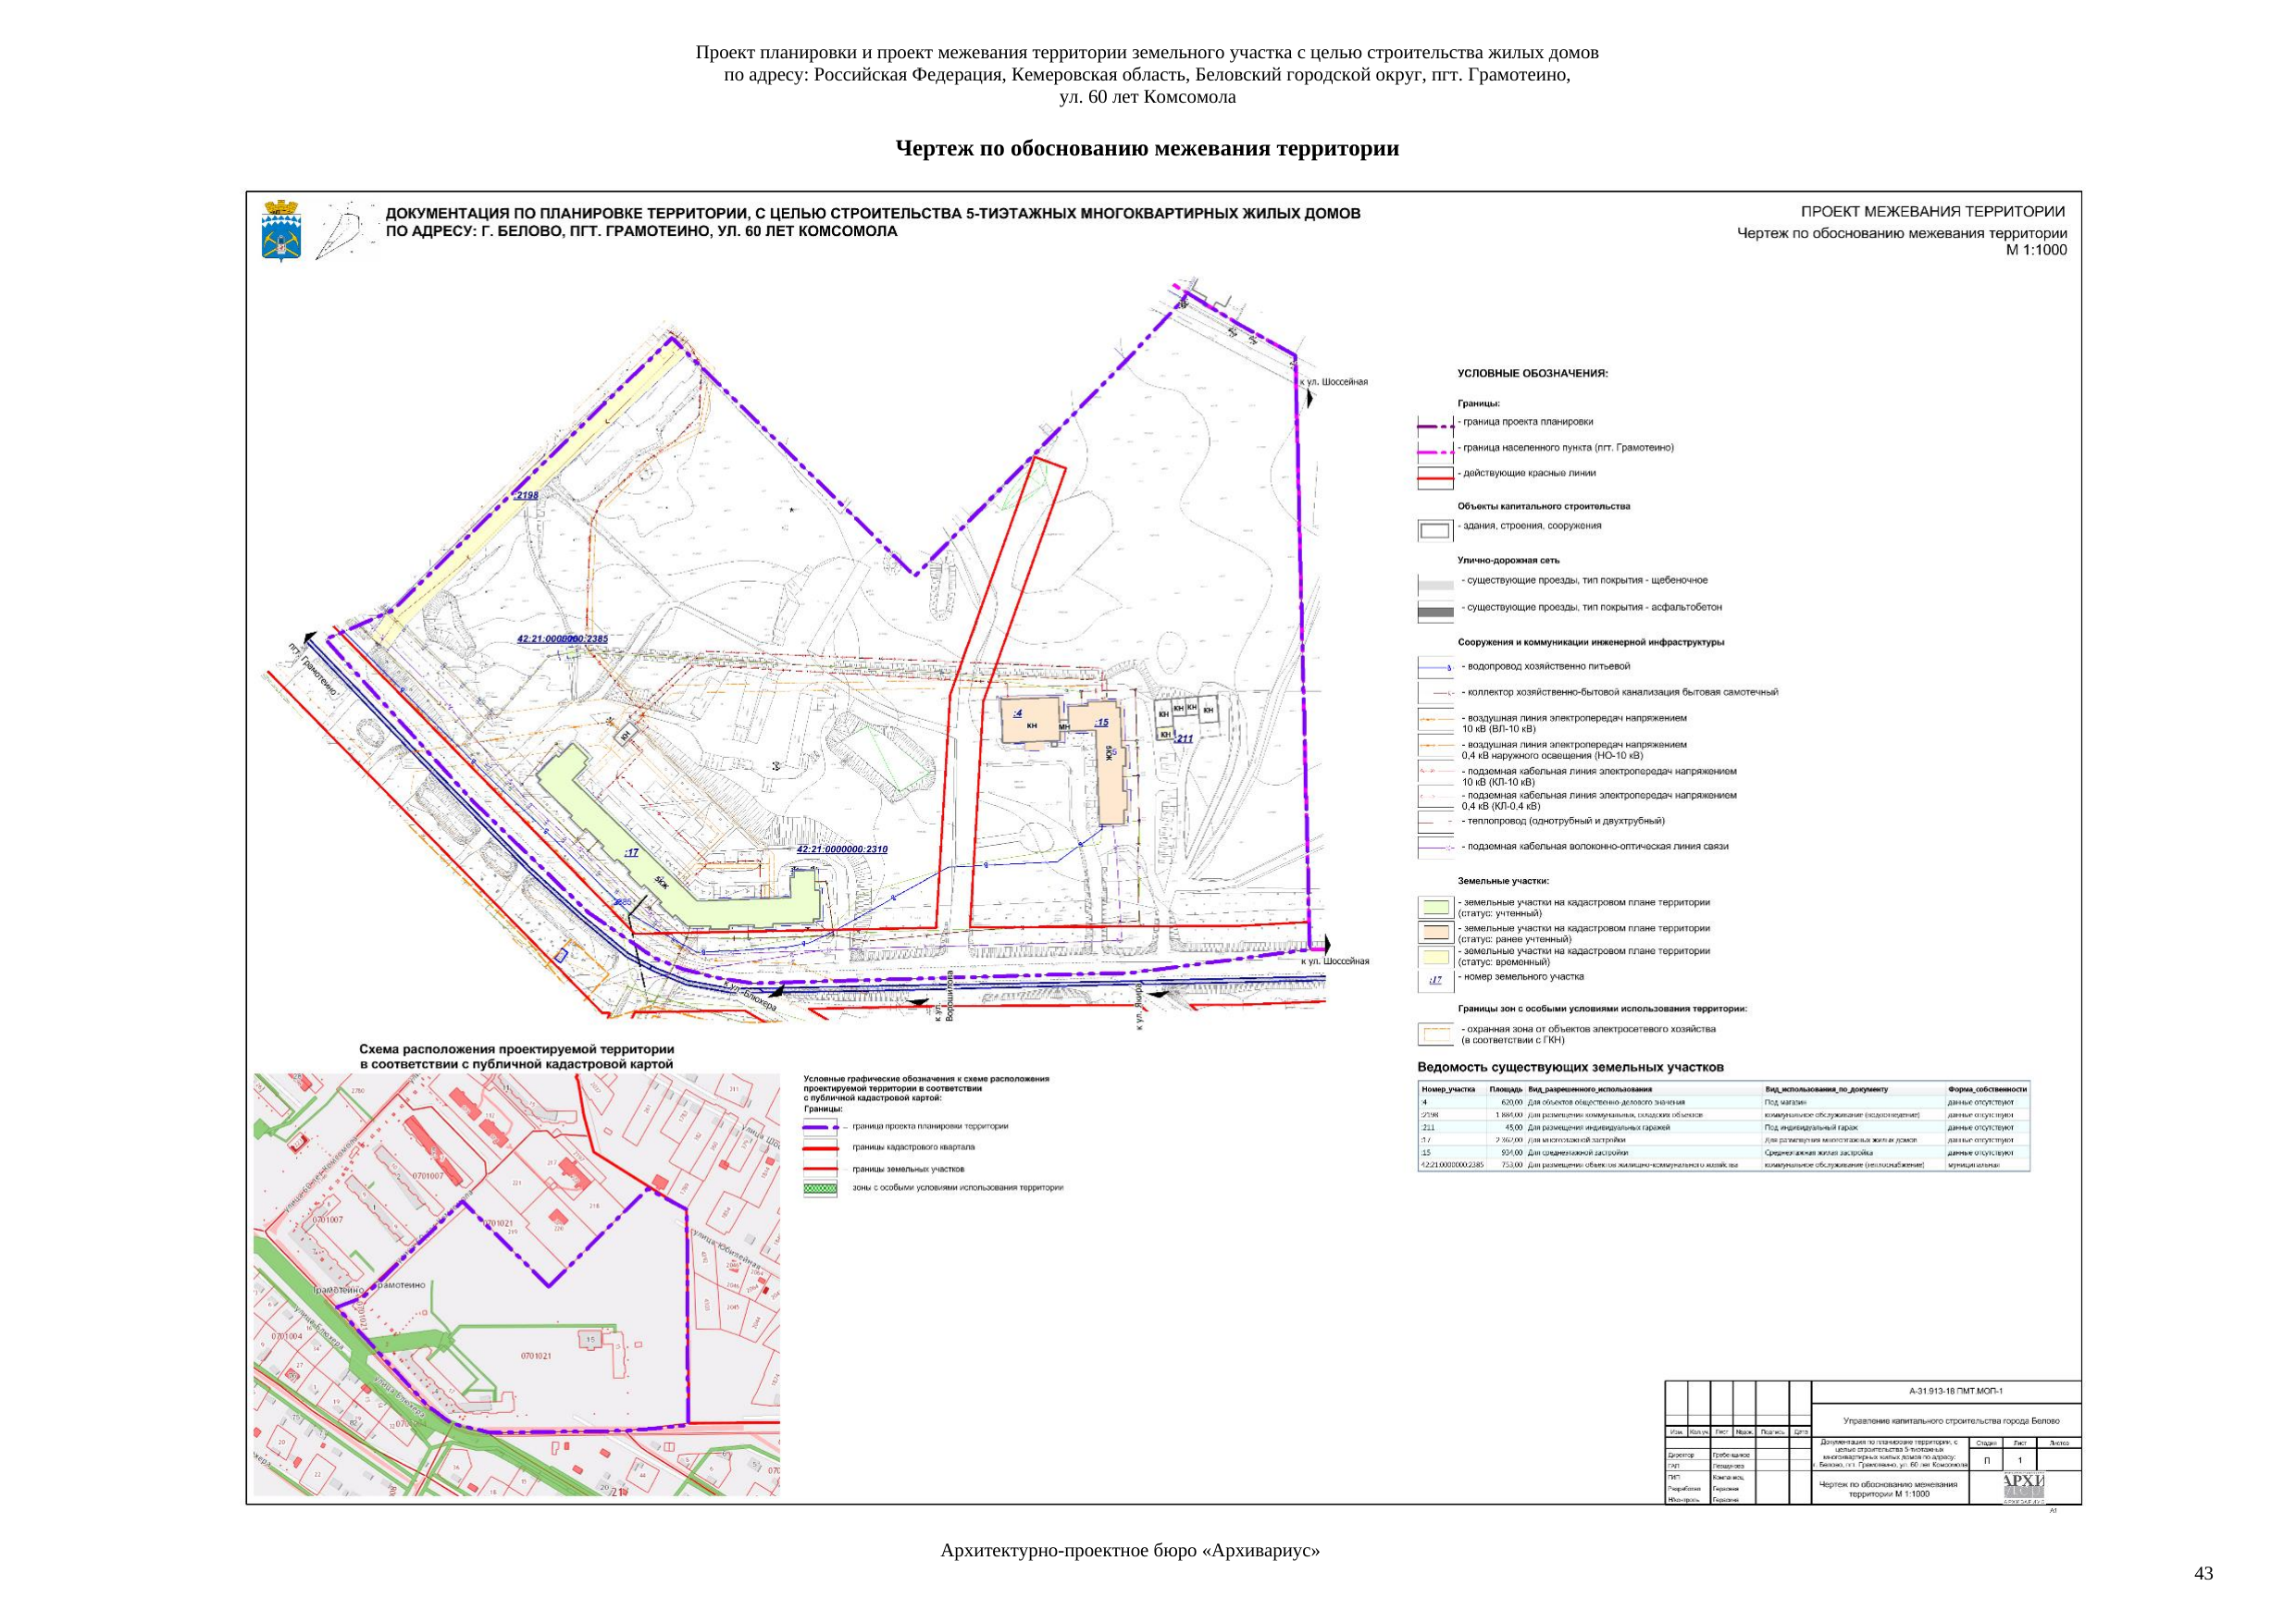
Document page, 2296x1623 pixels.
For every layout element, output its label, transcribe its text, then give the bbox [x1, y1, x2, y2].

picture [203, 180, 2092, 1516]
list Чертеж по обоснованию межевания территории [82, 134, 2214, 160]
